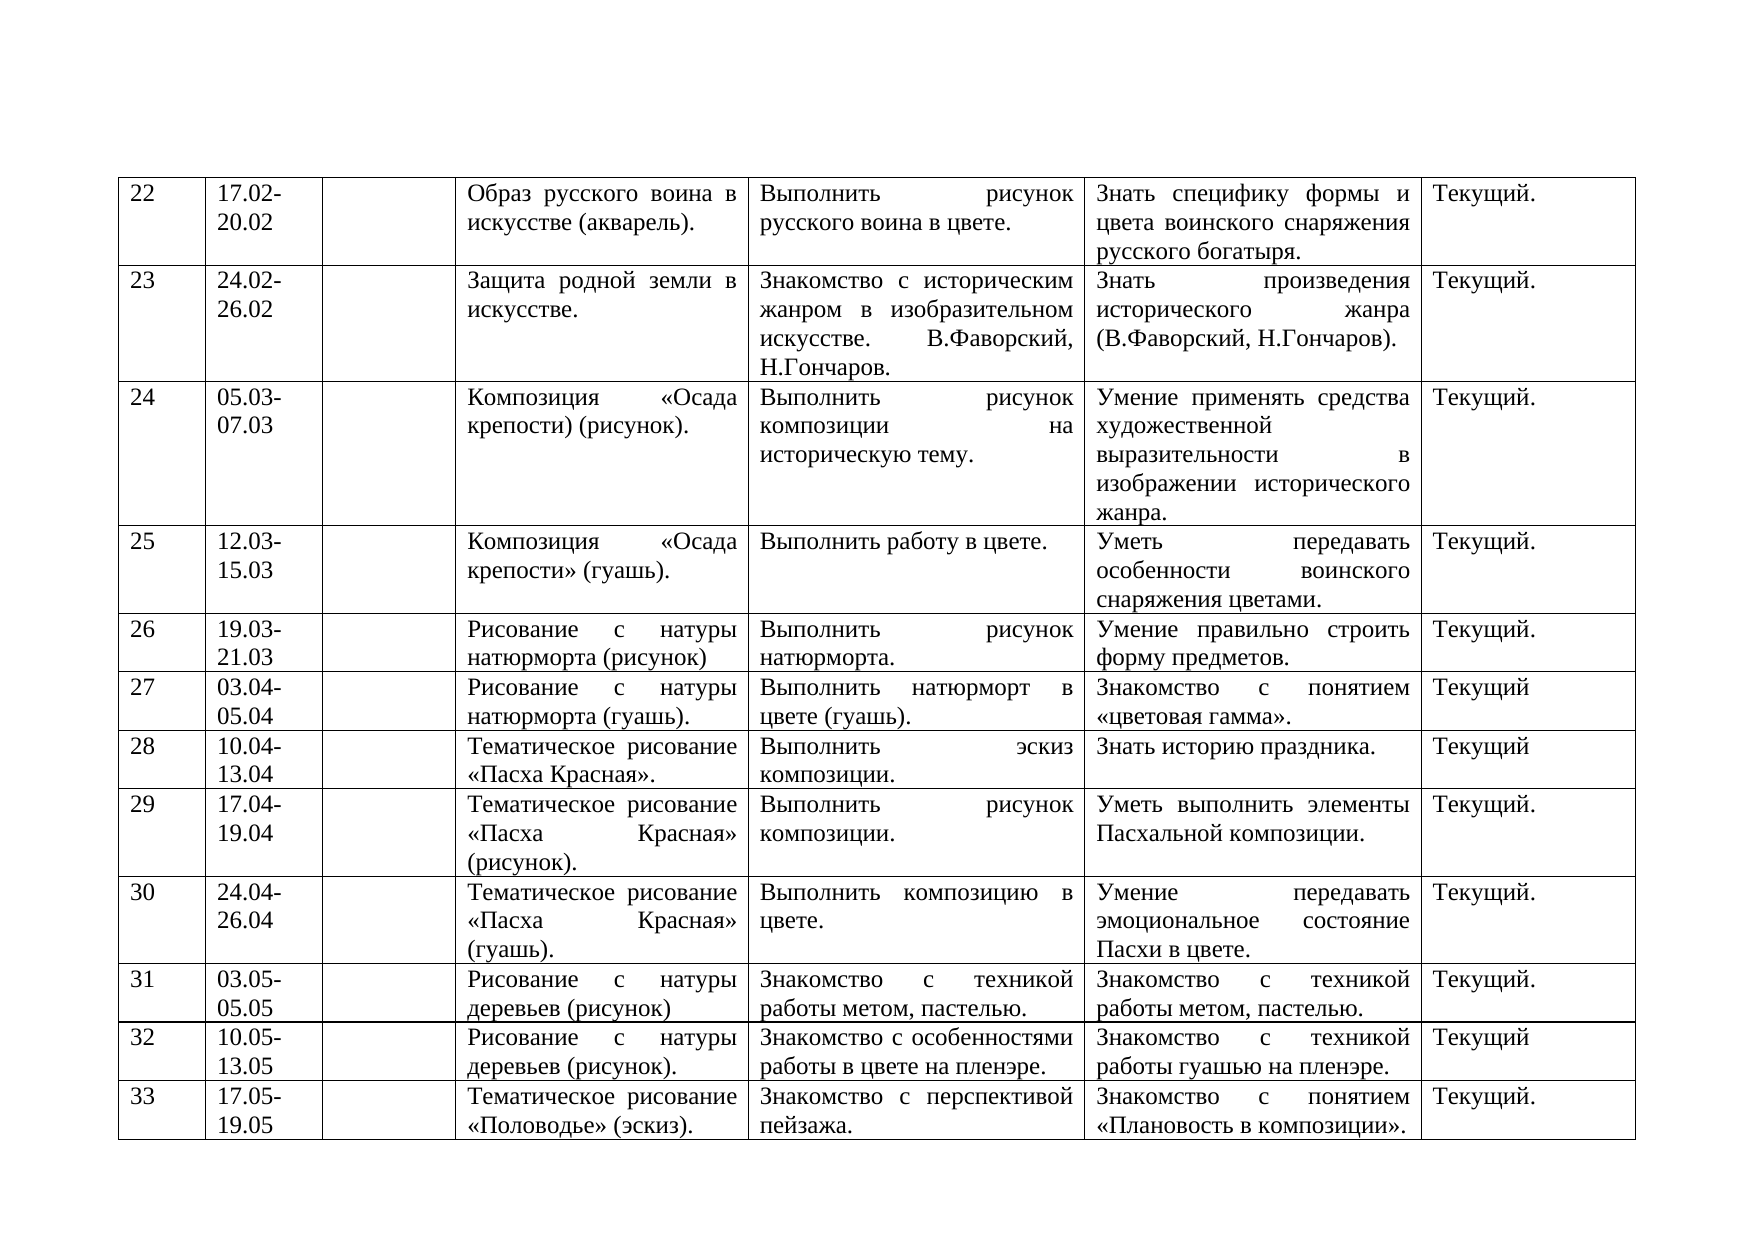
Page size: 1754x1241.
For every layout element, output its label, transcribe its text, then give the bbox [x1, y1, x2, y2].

table_cell 29 [119, 789, 205, 876]
table_cell [323, 1081, 455, 1138]
table_cell Выполнить композицию в цвете. [749, 877, 1084, 963]
table_cell Уметь передавать особенности воинского снаряжения цветами. [1085, 526, 1421, 613]
table_cell Текущий. [1422, 877, 1635, 963]
table_cell Текущий. [1422, 382, 1635, 525]
table_cell 24.02-26.02 [206, 266, 322, 381]
table_cell Выполнить рисунок композиции на историческую тему. [749, 382, 1084, 525]
table_cell Текущий. [1422, 1081, 1635, 1138]
table_cell Текущий [1422, 672, 1635, 730]
table_cell [323, 877, 455, 963]
table_cell Текущий. [1422, 178, 1635, 264]
table_cell [323, 266, 455, 381]
table_cell Выполнить работу в цвете. [749, 526, 1084, 613]
table_cell [323, 731, 455, 788]
table_cell 23 [119, 266, 205, 381]
table_cell Знакомство с понятием «Плановость в композиции». [1085, 1081, 1421, 1138]
table_cell 31 [119, 964, 205, 1021]
table_cell Знакомство с техникой работы метом, пастелью. [1085, 964, 1421, 1021]
table_cell Знакомство с особенностями работы в цвете на пленэре. [749, 1023, 1084, 1080]
table_cell Знать историю праздника. [1085, 731, 1421, 788]
table_cell [323, 178, 455, 264]
table_cell [323, 382, 455, 525]
table_cell 27 [119, 672, 205, 730]
table_cell Умение применять средства художественной выразительности в изображении исторического жанра. [1085, 382, 1421, 525]
table_cell 26 [119, 614, 205, 671]
table_cell 24 [119, 382, 205, 525]
table_cell [323, 614, 455, 671]
table_cell Тематическое рисование «Пасха Красная» (рисунок). [456, 789, 748, 876]
table_cell Выполнить рисунок русского воина в цвете. [749, 178, 1084, 264]
table_cell Текущий [1422, 1023, 1635, 1080]
table_cell Текущий [1422, 731, 1635, 788]
table_cell 05.03-07.03 [206, 382, 322, 525]
table_cell 10.05-13.05 [206, 1023, 322, 1080]
table_cell Текущий. [1422, 964, 1635, 1021]
table_cell Рисование с натуры натюрморта (рисунок) [456, 614, 748, 671]
table_cell 17.05-19.05 [206, 1081, 322, 1138]
table_cell Тематическое рисование «Половодье» (эскиз). [456, 1081, 748, 1138]
table_cell [323, 672, 455, 730]
table_cell Композиция «Осада крепости) (рисунок). [456, 382, 748, 525]
table_cell 10.04-13.04 [206, 731, 322, 788]
table_cell Знакомство с историческим жанром в изобразительном искусстве. В.Фаворский, Н.Гончаров. [749, 266, 1084, 381]
table_cell Защита родной земли в искусстве. [456, 266, 748, 381]
table_cell 22 [119, 178, 205, 264]
table_cell Текущий. [1422, 614, 1635, 671]
table_cell Уметь выполнить элементы Пасхальной композиции. [1085, 789, 1421, 876]
table_cell Знать произведения исторического жанра (В.Фаворский, Н.Гончаров). [1085, 266, 1421, 381]
table_cell Текущий. [1422, 526, 1635, 613]
table_cell 30 [119, 877, 205, 963]
table_cell Знать специфику формы и цвета воинского снаряжения русского богатыря. [1085, 178, 1421, 264]
table_cell Умение правильно строить форму предметов. [1085, 614, 1421, 671]
table_cell [323, 1023, 455, 1080]
table_cell 25 [119, 526, 205, 613]
table_cell 28 [119, 731, 205, 788]
table_cell Рисование с натуры деревьев (рисунок) [456, 964, 748, 1021]
table_cell 17.02-20.02 [206, 178, 322, 264]
table_cell Знакомство с техникой работы гуашью на пленэре. [1085, 1023, 1421, 1080]
table_cell [323, 964, 455, 1021]
table_cell Текущий. [1422, 266, 1635, 381]
table_cell 03.05-05.05 [206, 964, 322, 1021]
table_cell Тематическое рисование «Пасха Красная». [456, 731, 748, 788]
table_cell Знакомство с техникой работы метом, пастелью. [749, 964, 1084, 1021]
table_cell 12.03-15.03 [206, 526, 322, 613]
table_cell Выполнить рисунок натюрморта. [749, 614, 1084, 671]
table_cell Знакомство с перспективой пейзажа. [749, 1081, 1084, 1138]
table_cell Рисование с натуры натюрморта (гуашь). [456, 672, 748, 730]
table_cell [323, 789, 455, 876]
table_cell Знакомство с понятием «цветовая гамма». [1085, 672, 1421, 730]
table_cell 17.04-19.04 [206, 789, 322, 876]
table_cell 19.03-21.03 [206, 614, 322, 671]
table_cell 24.04-26.04 [206, 877, 322, 963]
table_cell Рисование с натуры деревьев (рисунок). [456, 1023, 748, 1080]
table_cell [323, 526, 455, 613]
table_cell Умение передавать эмоциональное состояние Пасхи в цвете. [1085, 877, 1421, 963]
table_cell Выполнить эскиз композиции. [749, 731, 1084, 788]
table_cell 32 [119, 1023, 205, 1080]
table_cell Тематическое рисование «Пасха Красная» (гуашь). [456, 877, 748, 963]
table_cell 03.04-05.04 [206, 672, 322, 730]
table_cell Выполнить натюрморт в цвете (гуашь). [749, 672, 1084, 730]
table_cell Образ русского воина в искусстве (акварель). [456, 178, 748, 264]
table_cell Композиция «Осада крепости» (гуашь). [456, 526, 748, 613]
table_cell Текущий. [1422, 789, 1635, 876]
table_cell Выполнить рисунок композиции. [749, 789, 1084, 876]
table_cell 33 [119, 1081, 205, 1138]
